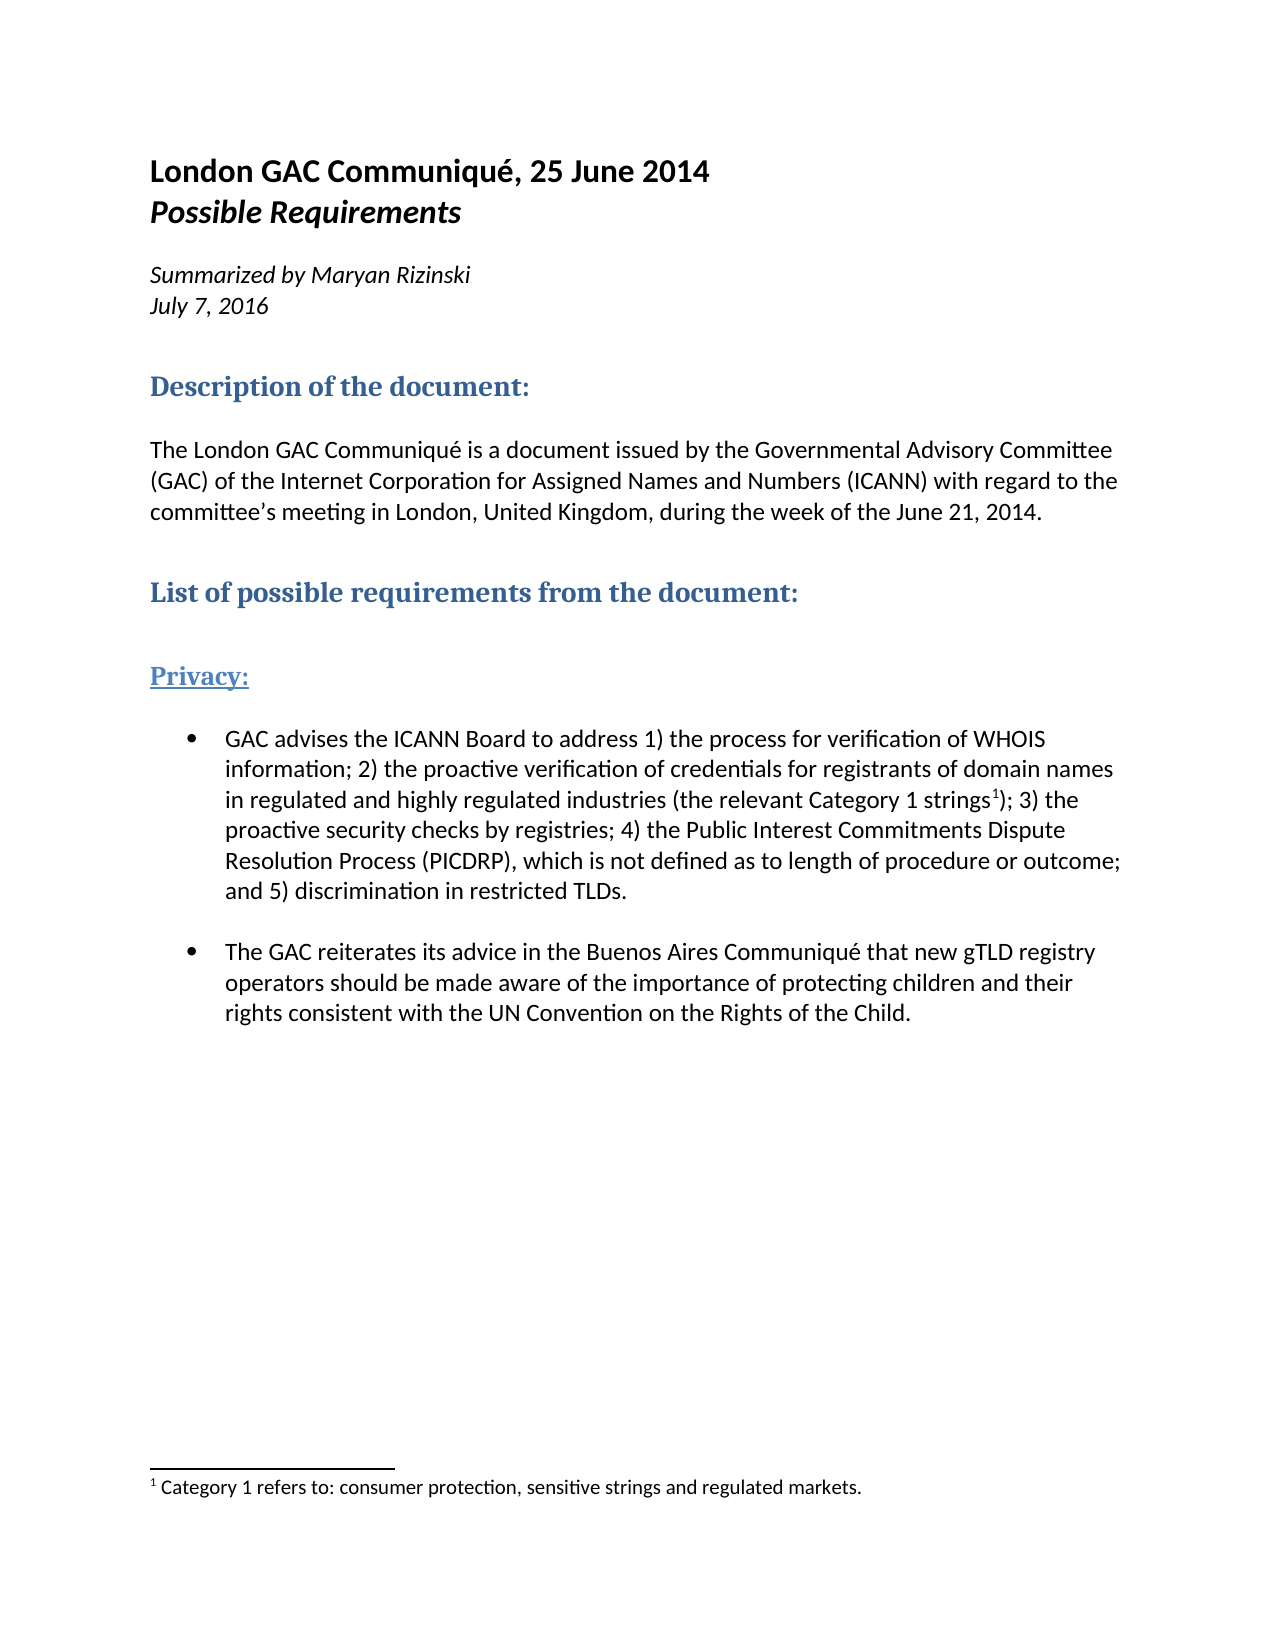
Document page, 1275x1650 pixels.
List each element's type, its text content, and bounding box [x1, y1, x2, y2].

text Possible Requirements [150, 191, 1125, 231]
text London GAC Communiqué, 25 June 2014 [150, 150, 1125, 191]
text July 7, 2016 [150, 290, 1125, 321]
text Summarized by Maryan Rizinski [150, 259, 1125, 290]
subtitle Description of the document: [150, 371, 1125, 404]
text The London GAC Communiqué is a document issued by the Governmental Advisory Committee (GAC) of the Internet Corporation for Assigned Names and Numbers (ICANN) with regard to the committee’s meeting in London, United Kingdom, during the week of the June 21, 2014. [150, 434, 1125, 526]
list GAC advises the ICANN Board to address 1) the process for verification of WHOIS information; 2) the proactive verification of credentials for registrants of domain names in regulated and highly regulated industries (the relevant Category 1 strings); 3) the proactive security checks by registries; 4) the Public Interest Commitments Dispute Resolution Process (PICDRP), which is not defined as to length of procedure or outcome; and 5) discrimination in restricted TLDs. [187, 723, 1125, 906]
subtitle Privacy: [150, 661, 1125, 692]
list The GAC reiterates its advice in the Buenos Aires Communiqué that new gTLD registry operators should be made aware of the importance of protecting children and their rights consistent with the UN Convention on the Rights of the Child. [187, 936, 1125, 1028]
subtitle List of possible requirements from the document: [150, 576, 1125, 610]
